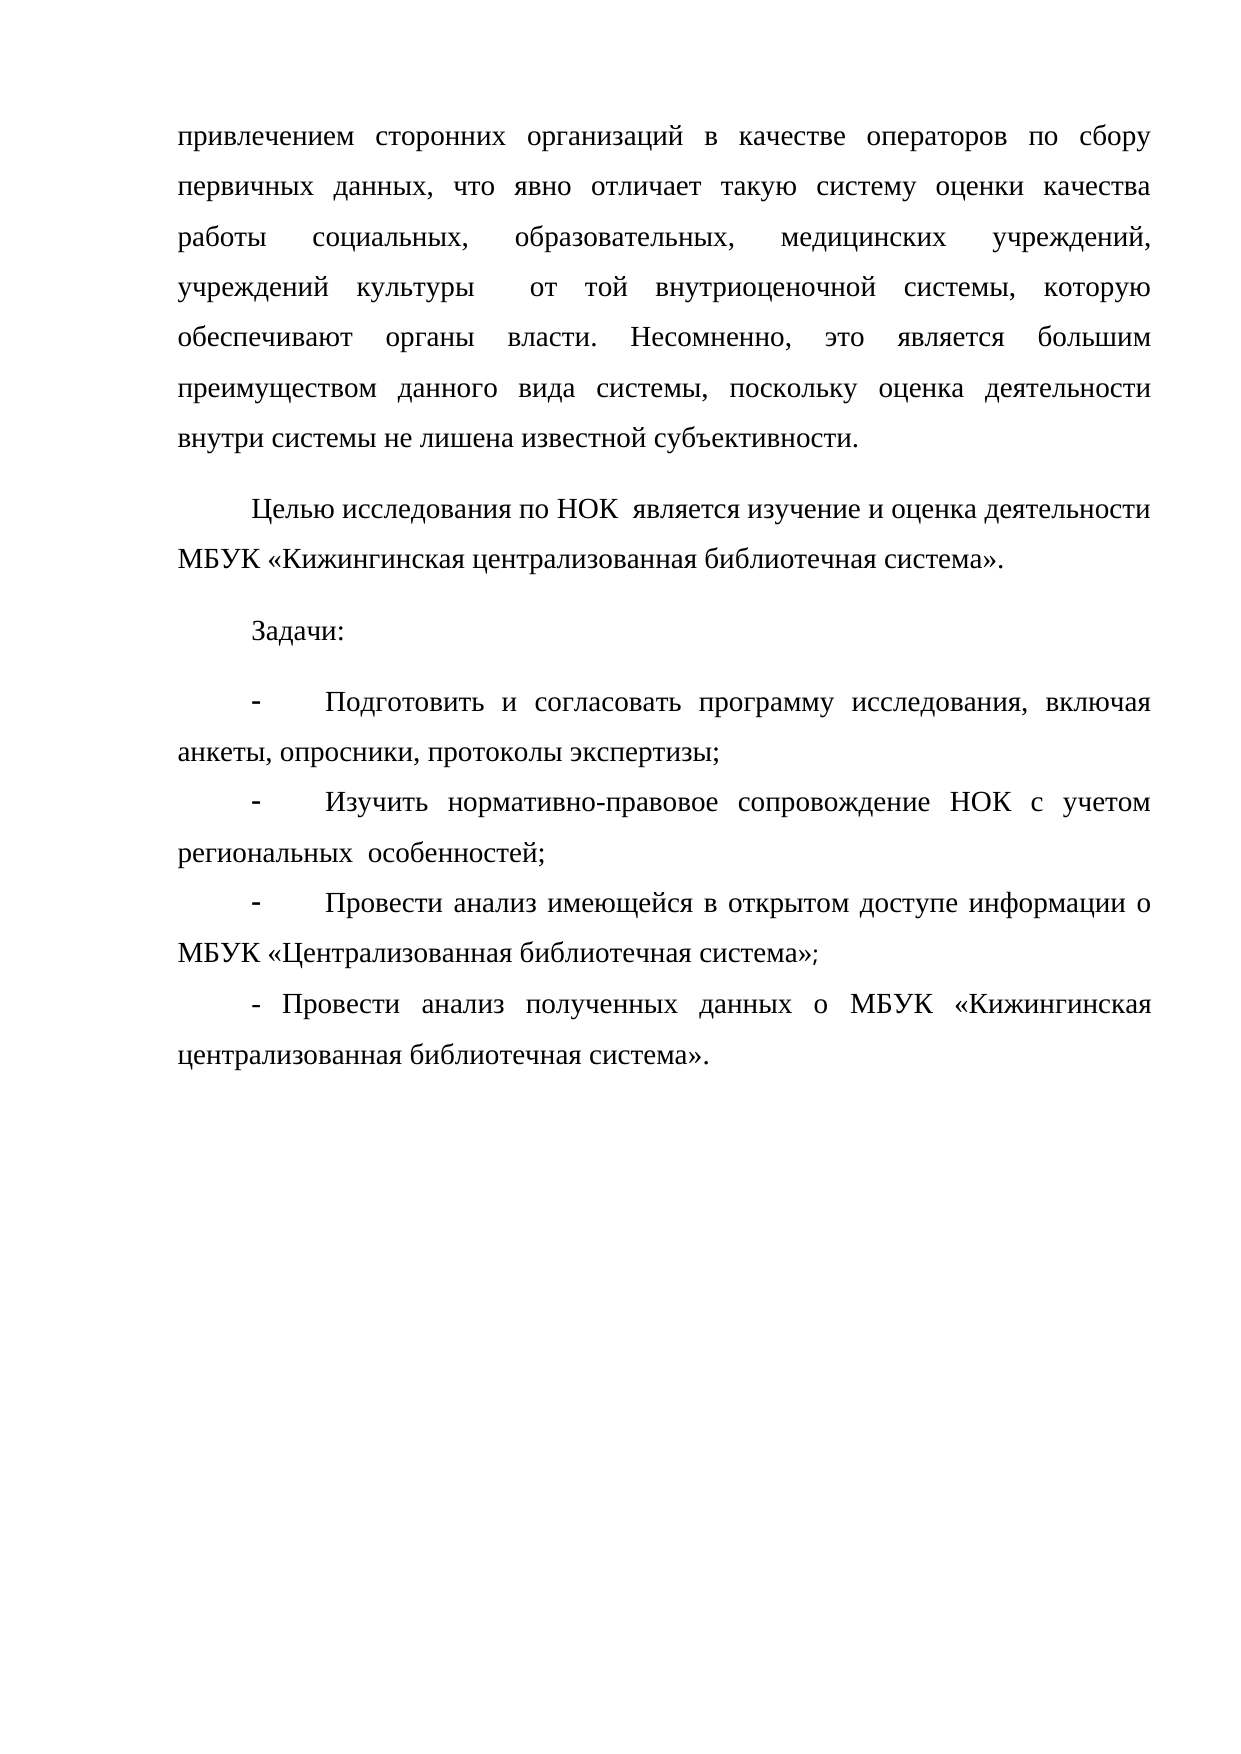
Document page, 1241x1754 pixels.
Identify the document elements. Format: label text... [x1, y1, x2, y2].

text Целью исследования по НОК является изучение и оценка деятельности МБУК «Кижингинская централизованная библиотечная система». [177, 491, 1152, 575]
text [177, 118, 1152, 453]
text Изучить нормативно-правовое сопровождение НОК с учетом региональных особенностей; [177, 784, 1152, 868]
text Подготовить и согласовать программу исследования, включая анкеты, опросники, протоколы экспертизы; [177, 684, 1152, 768]
text - Провести анализ полученных данных о МБУК «Кижингинская централизованная библиотечная система». [177, 987, 1152, 1071]
text Задачи: [177, 613, 1152, 646]
text Провести анализ имеющейся в открытом доступе информации о МБУК «Централизованная библиотечная система»; [177, 885, 1152, 970]
